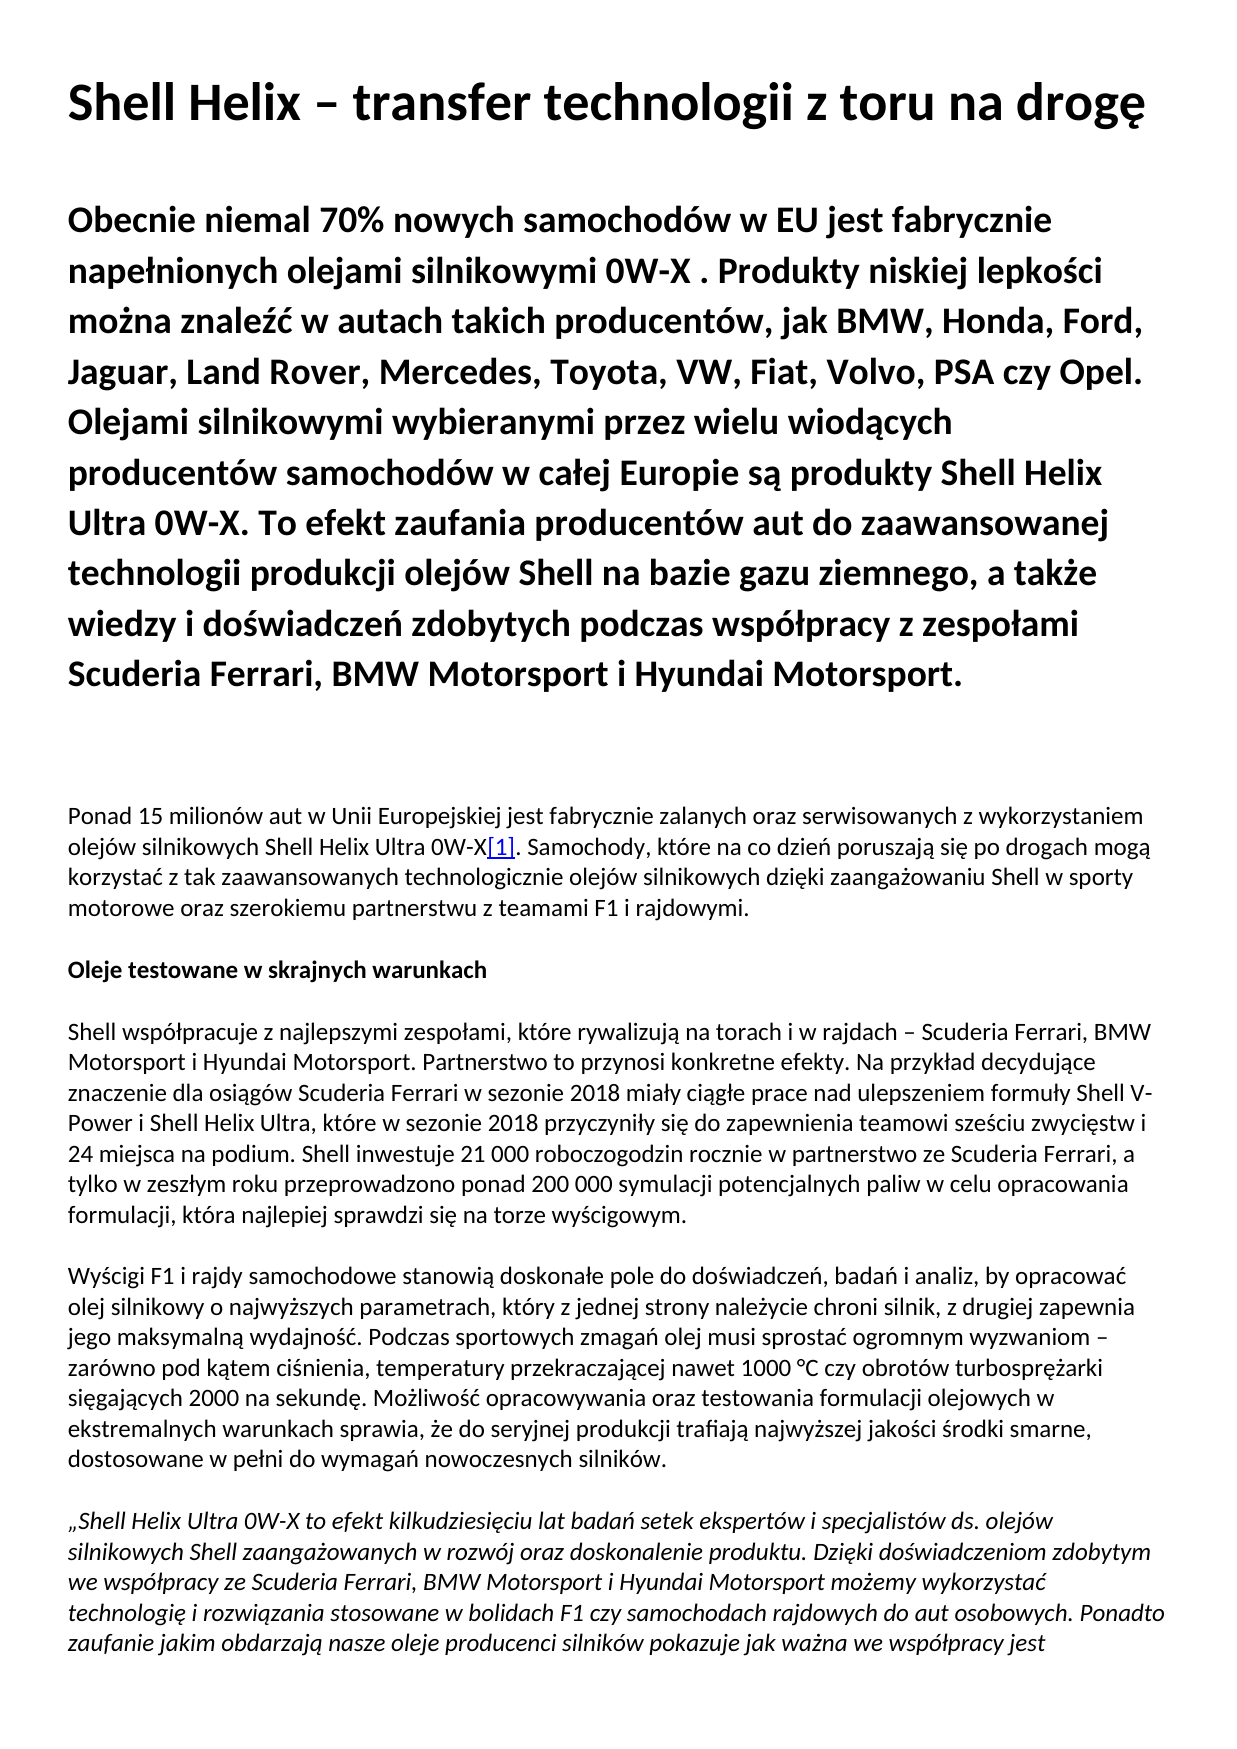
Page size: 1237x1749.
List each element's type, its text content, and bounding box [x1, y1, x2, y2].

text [68, 1505, 1169, 1658]
text Shell Helix – transfer technologii z toru na drogę [68, 68, 1169, 134]
text Wyścigi F1 i rajdy samochodowe stanowią doskonałe pole do doświadczeń, badań i analiz, by opracować olej silnikowy o najwyższych parametrach, który z jednej strony należycie chroni silnik, z drugiej zapewnia jego maksymalną wydajność. Podczas sportowych zmagań olej musi sprostać ogromnym wyzwaniom – zarówno pod kątem ciśnienia, temperatury przekraczającej nawet 1000 °C czy obrotów turbosprężarki sięgających 2000 na sekundę. Możliwość opracowywania oraz testowania formulacji olejowych w ekstremalnych warunkach sprawia, że do seryjnej produkcji trafiają najwyższej jakości środki smarne, dostosowane w pełni do wymagań nowoczesnych silników. [68, 1261, 1169, 1474]
text Oleje testowane w skrajnych warunkach [68, 954, 1169, 984]
text Obecnie niemal 70% nowych samochodów w EU jest fabrycznie napełnionych olejami silnikowymi 0W-X . Produkty niskiej lepkości można znaleźć w autach takich producentów, jak BMW, Honda, Ford, Jaguar, Land Rover, Mercedes, Toyota, VW, Fiat, Volvo, PSA czy Opel. Olejami silnikowymi wybieranymi przez wielu wiodących producentów samochodów w całej Europie są produkty Shell Helix Ultra 0W-X. To efekt zaufania producentów aut do zaawansowanej technologii produkcji olejów Shell na bazie gazu ziemnego, a także wiedzy i doświadczeń zdobytych podczas współpracy z zespołami Scuderia Ferrari, BMW Motorsport i Hyundai Motorsport. [68, 196, 1169, 696]
text Ponad 15 milionów aut w Unii Europejskiej jest fabrycznie zalanych oraz serwisowanych z wykorzystaniem olejów silnikowych Shell Helix Ultra 0W-X[1]. Samochody, które na co dzień poruszają się po drogach mogą korzystać z tak zaawansowanych technologicznie olejów silnikowych dzięki zaangażowaniu Shell w sporty motorowe oraz szerokiemu partnerstwu z teamami F1 i rajdowymi. [68, 801, 1169, 923]
text Shell współpracuje z najlepszymi zespołami, które rywalizują na torach i w rajdach – Scuderia Ferrari, BMW Motorsport i Hyundai Motorsport. Partnerstwo to przynosi konkretne efekty. Na przykład decydujące znaczenie dla osiągów Scuderia Ferrari w sezonie 2018 miały ciągłe prace nad ulepszeniem formuły Shell V-Power i Shell Helix Ultra, które w sezonie 2018 przyczyniły się do zapewnienia teamowi sześciu zwycięstw i 24 miejsca na podium. Shell inwestuje 21 000 roboczogodzin rocznie w partnerstwo ze Scuderia Ferrari, a tylko w zeszłym roku przeprowadzono ponad 200 000 symulacji potencjalnych paliw w celu opracowania formulacji, która najlepiej sprawdzi się na torze wyścigowym. [68, 1016, 1169, 1229]
